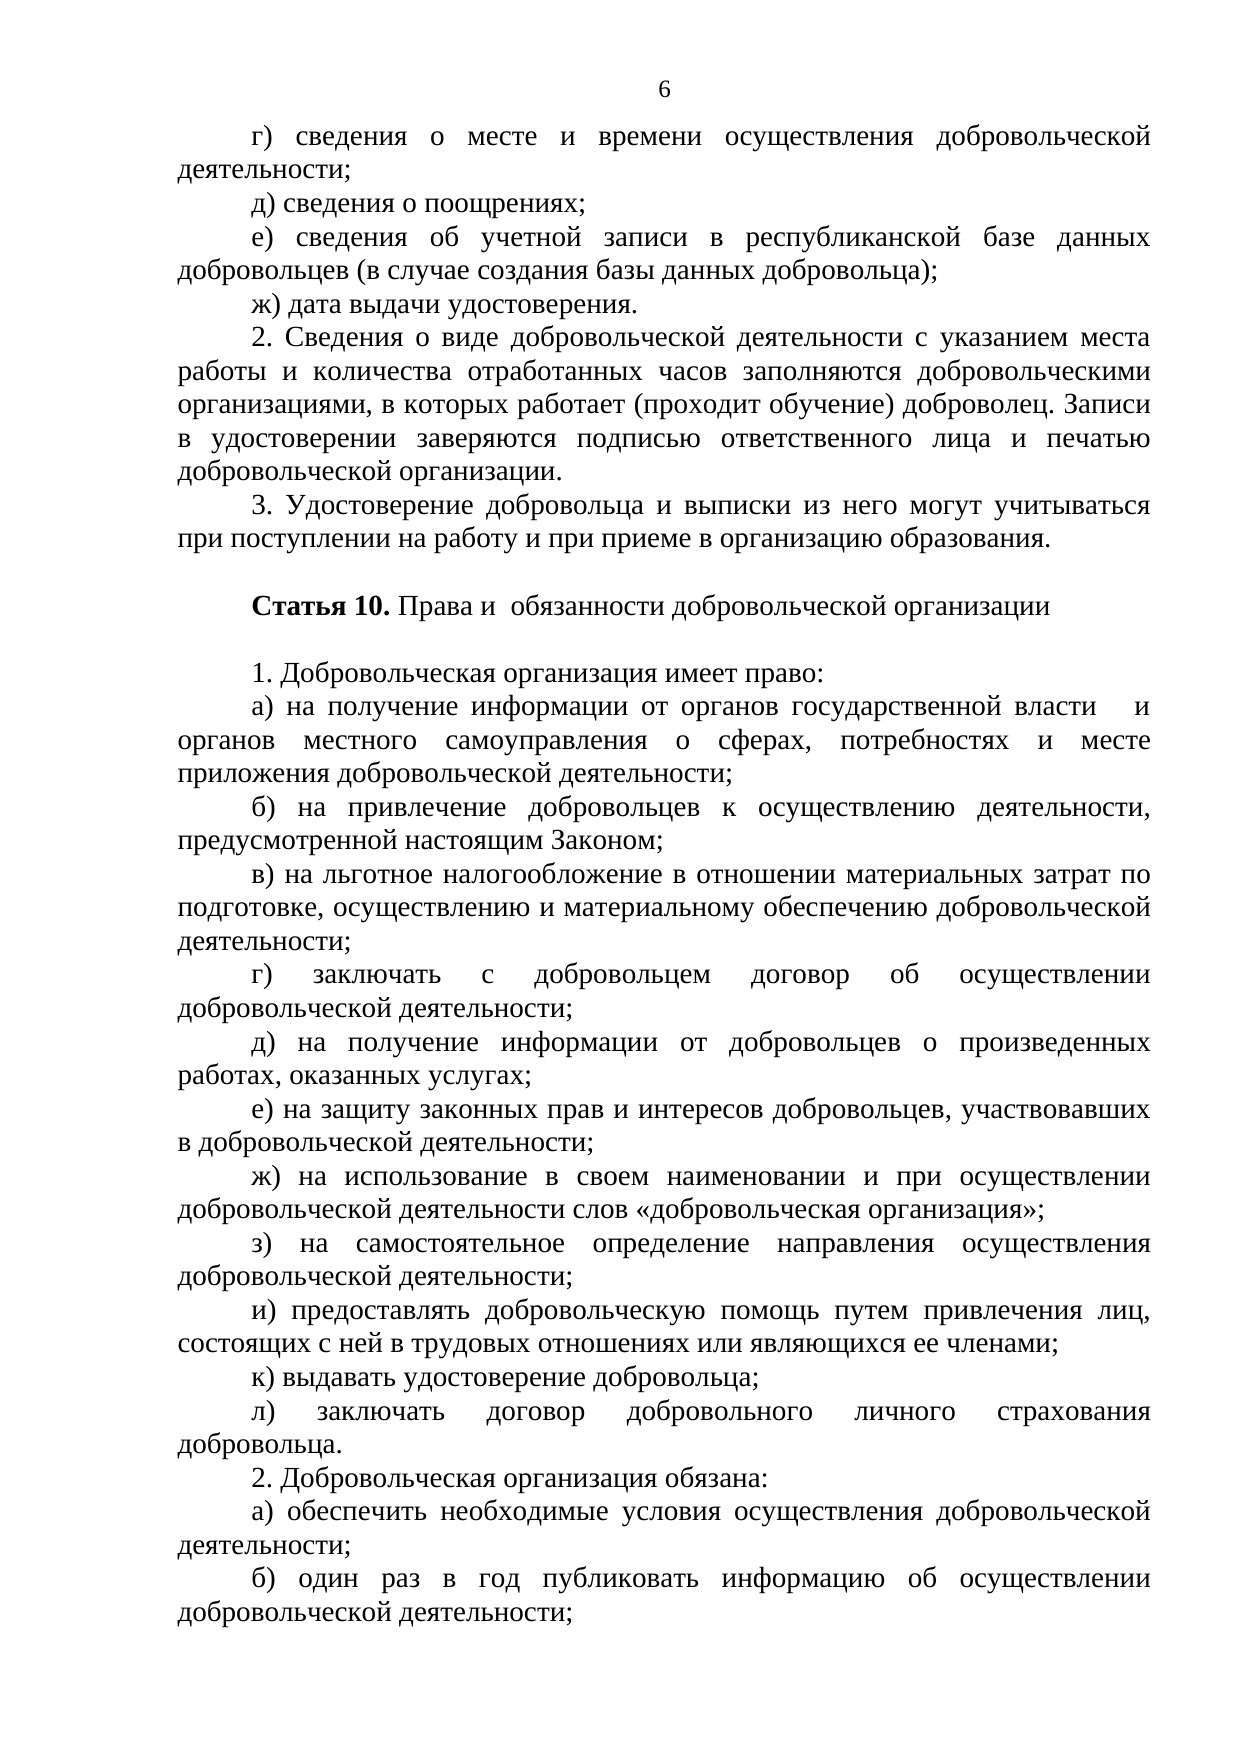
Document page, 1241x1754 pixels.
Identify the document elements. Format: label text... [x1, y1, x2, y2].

text 1. Добровольческая организация имеет право: [177, 655, 1152, 688]
text д) сведения о поощрениях; [177, 185, 1152, 219]
text 3. Удостоверение добровольца и выписки из него могут учитываться при поступлении на работу и при приеме в организацию образования. [177, 487, 1152, 554]
text в) на льготное налогообложение в отношении материальных затрат по подготовке, осуществлению и материальному обеспечению добровольческой деятельности; [177, 856, 1152, 957]
text л) заключать договор добровольного личного страхования добровольца. [177, 1393, 1152, 1460]
text е) на защиту законных прав и интересов добровольцев, участвовавших в добровольческой деятельности; [177, 1091, 1152, 1158]
text б) один раз в год публиковать информацию об осуществлении добровольческой деятельности; [177, 1560, 1152, 1627]
text г) заключать с добровольцем договор об осуществлении добровольческой деятельности; [177, 957, 1152, 1024]
text 2. Сведения о виде добровольческой деятельности с указанием места работы и количества отработанных часов заполняются добровольческими организациями, в которых работает (проходит обучение) доброволец. Записи в удостоверении заверяются подписью ответственного лица и печатью добровольческой организации. [177, 319, 1152, 487]
text ж) дата выдачи удостоверения. [177, 286, 1152, 319]
text к) выдавать удостоверение добровольца; [177, 1359, 1152, 1393]
text 2. Добровольческая организация обязана: [177, 1460, 1152, 1493]
text ж) на использование в своем наименовании и при осуществлении добровольческой деятельности слов «добровольческая организация»; [177, 1158, 1152, 1225]
text г) сведения о месте и времени осуществления добровольческой деятельности; [177, 118, 1152, 185]
text Статья 10. Права и обязанности добровольческой организации [177, 588, 1152, 621]
text з) на самостоятельное определение направления осуществления добровольческой деятельности; [177, 1225, 1152, 1292]
text б) на привлечение добровольцев к осуществлению деятельности, предусмотренной настоящим Законом; [177, 789, 1152, 856]
text д) на получение информации от добровольцев о произведенных работах, оказанных услугах; [177, 1024, 1152, 1091]
text а) на получение информации от органов государственной власти и органов местного самоуправления о сферах, потребностях и месте приложения добровольческой деятельности; [177, 688, 1152, 789]
text а) обеспечить необходимые условия осуществления добровольческой деятельности; [177, 1493, 1152, 1560]
text е) сведения об учетной записи в республиканской базе данных добровольцев (в случае создания базы данных добровольца); [177, 219, 1152, 286]
text и) предоставлять добровольческую помощь путем привлечения лиц, состоящих с ней в трудовых отношениях или являющихся ее членами; [177, 1292, 1152, 1359]
